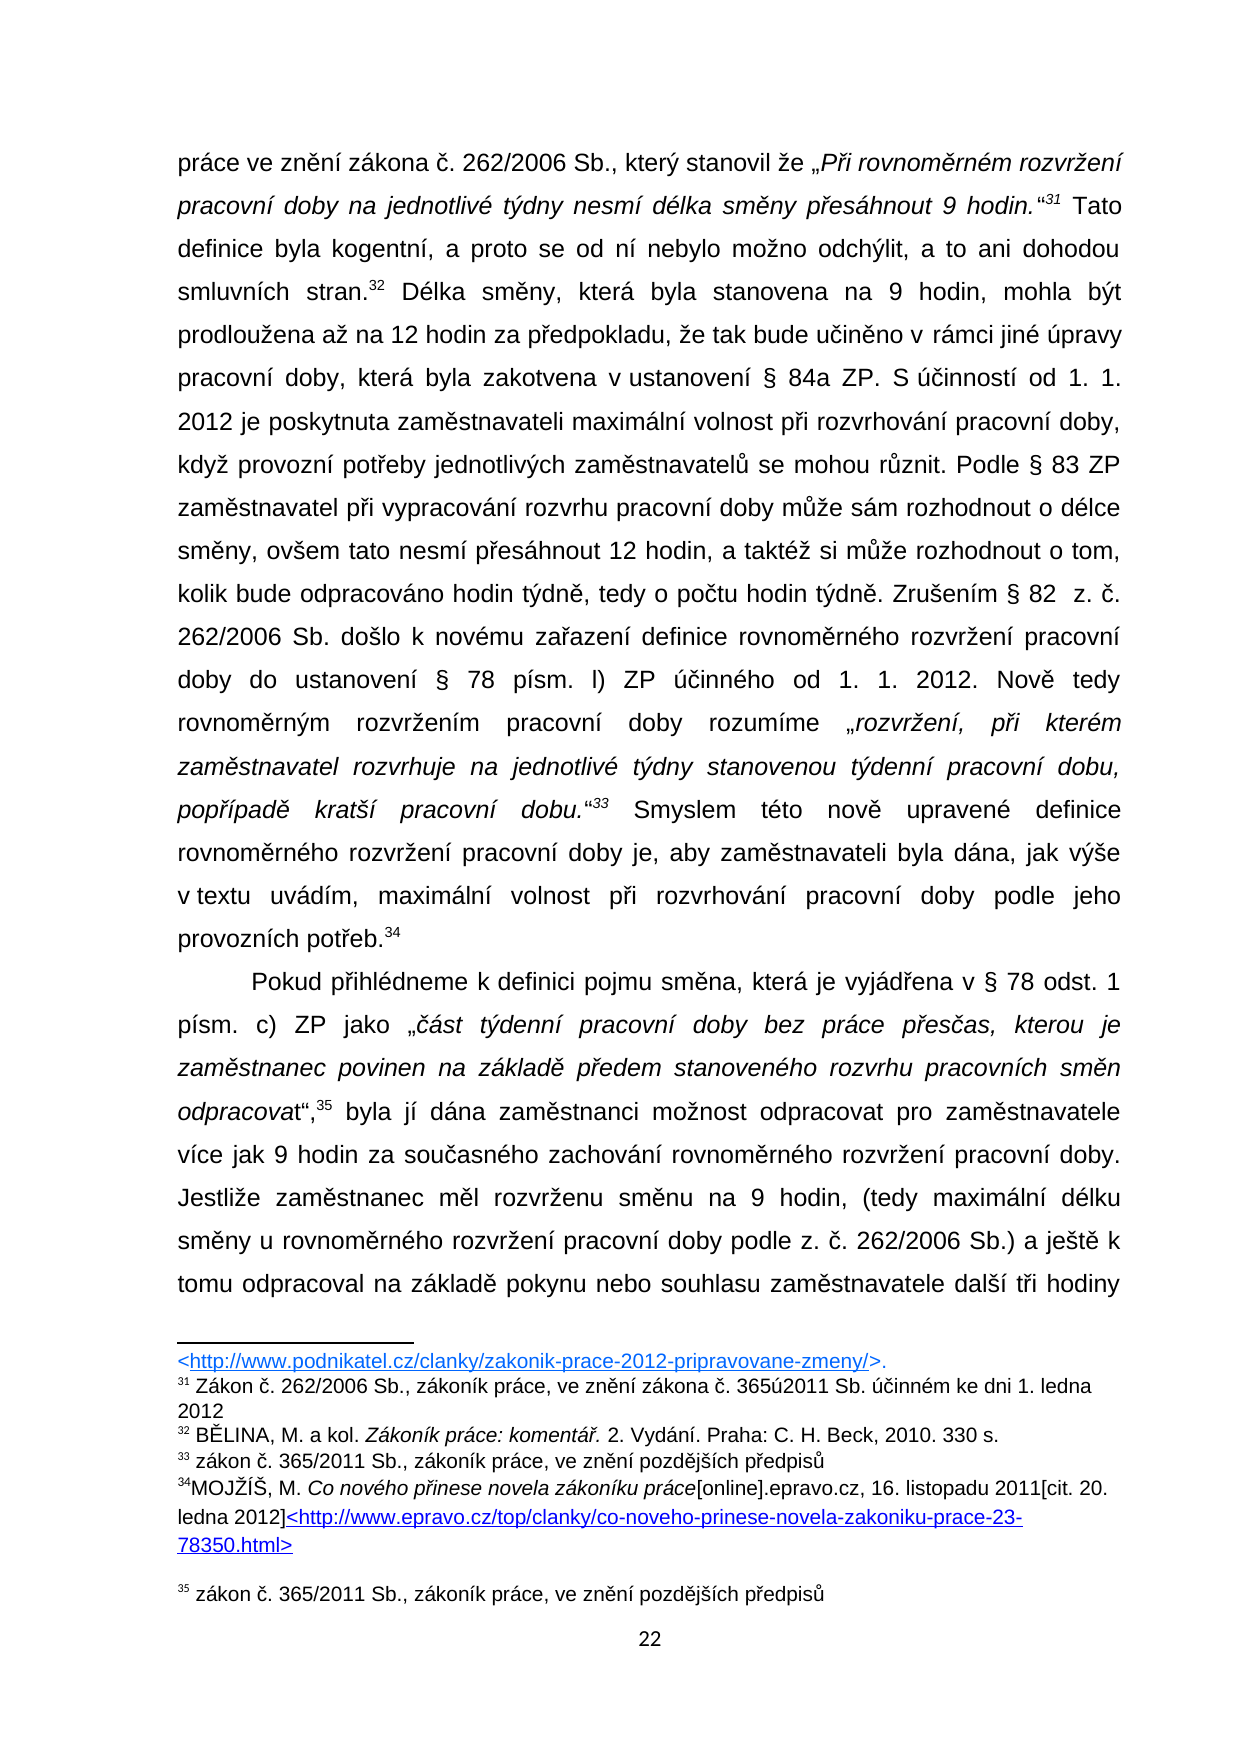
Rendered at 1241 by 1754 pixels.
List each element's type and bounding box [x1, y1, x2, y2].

text [177, 148, 1122, 953]
text [177, 967, 1122, 1298]
